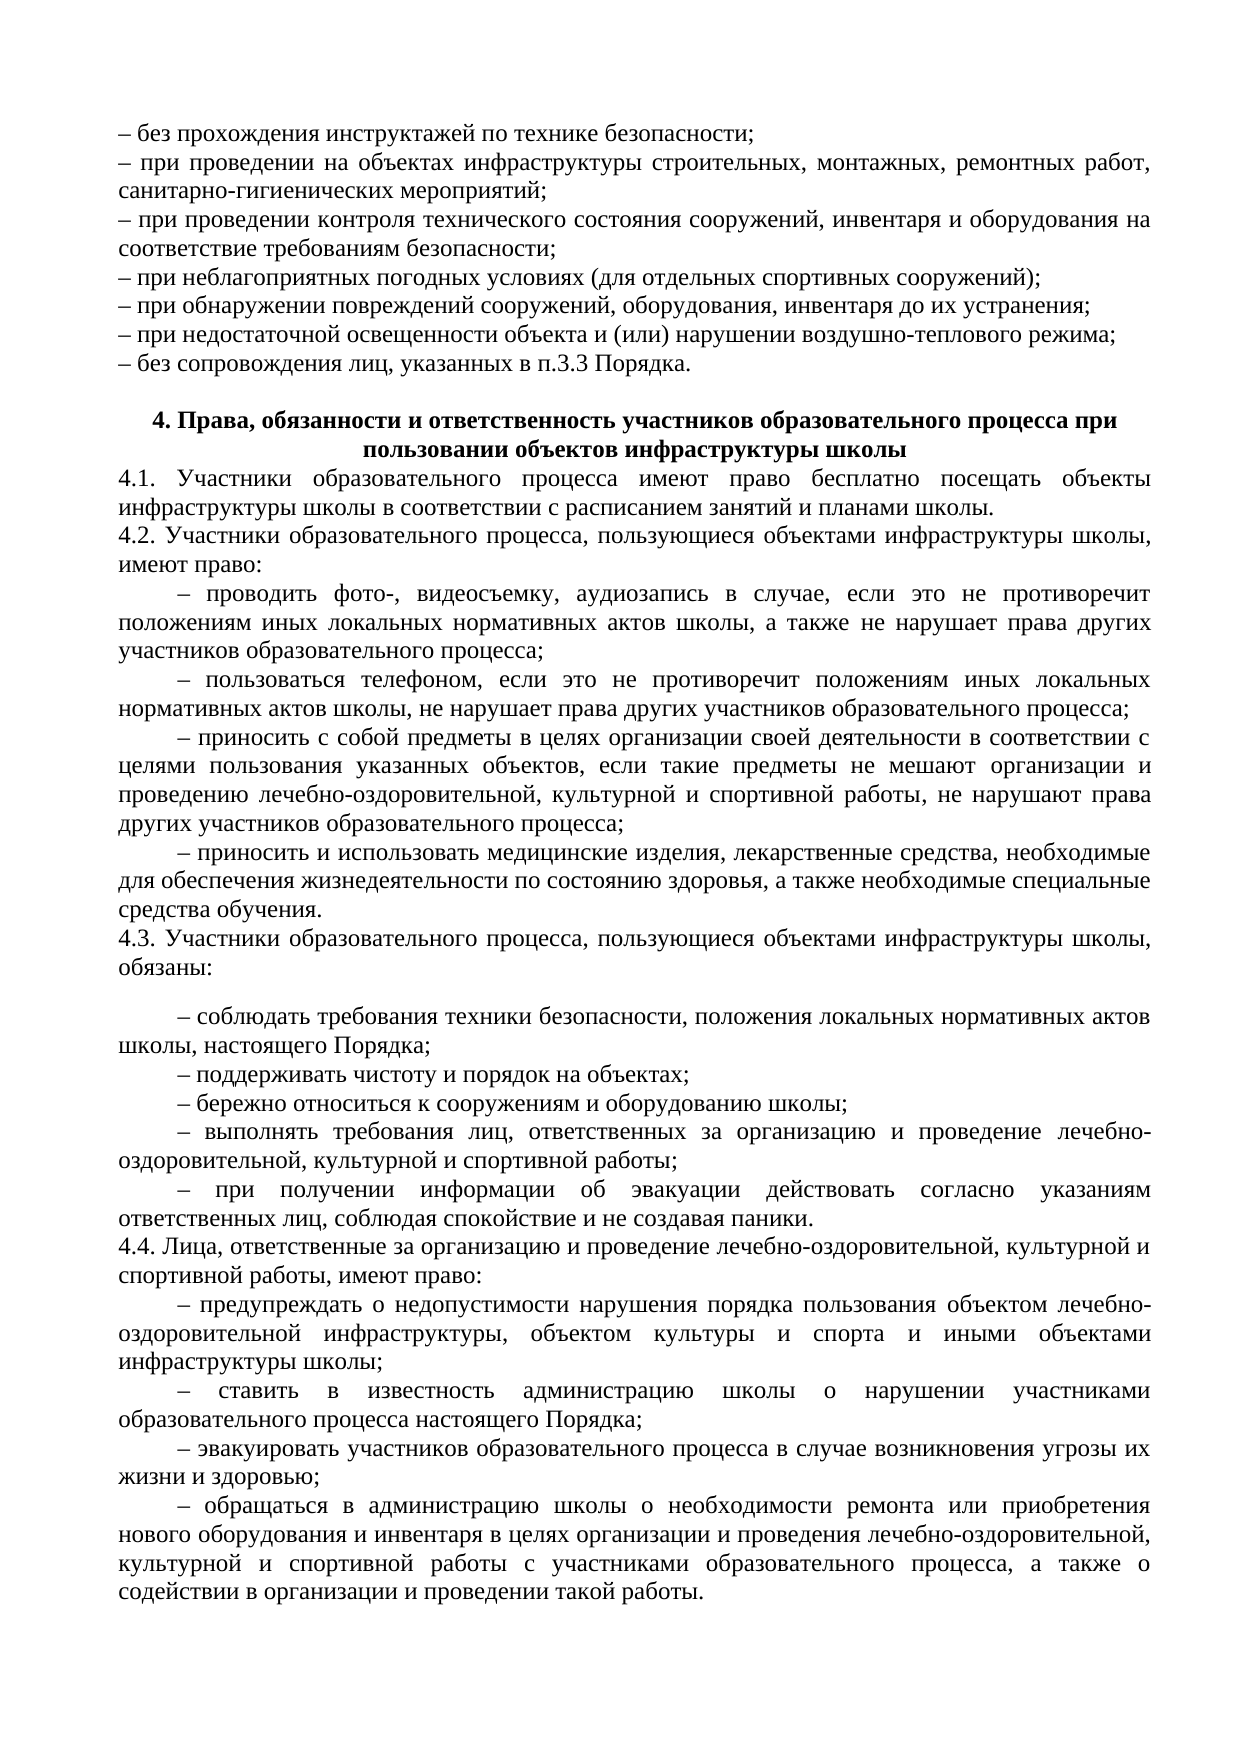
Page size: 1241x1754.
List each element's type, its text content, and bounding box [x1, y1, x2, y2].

text – приносить с собой предметы в целях организации своей деятельности в соответствии с целями пользования указанных объектов, если такие предметы не мешают организации и проведению лечебно-оздоровительной, культурной и спортивной работы, не нарушают права других участников образовательного процесса; [118, 722, 1152, 837]
text – при проведении на объектах инфраструктуры строительных, монтажных, ремонтных работ, санитарно-гигиенических мероприятий; [118, 147, 1152, 204]
text – при неблагоприятных погодных условиях (для отдельных спортивных сооружений); [118, 262, 1152, 291]
text – без прохождения инструктажей по технике безопасности; [118, 118, 1152, 147]
text – при недостаточной освещенности объекта и (или) нарушении воздушно-теплового режима; [118, 319, 1152, 348]
text 4.4. Лица, ответственные за организацию и проведение лечебно-оздоровительной, культурной и спортивной работы, имеют право: [118, 1231, 1152, 1289]
list – предупреждать о недопустимости нарушения порядка пользования объектом лечебно-оздоровительной инфраструктуры, объектом культуры и спорта и иными объектами инфраструктуры школы; [118, 1289, 1152, 1375]
list – поддерживать чистоту и порядок на объектах; [118, 1059, 1152, 1088]
list – выполнять требования лиц, ответственных за организацию и проведение лечебно-оздоровительной, культурной и спортивной работы; [118, 1116, 1152, 1174]
list – при получении информации об эвакуации действовать согласно указаниям ответственных лиц, соблюдая спокойствие и не создавая паники. [118, 1174, 1152, 1231]
list – обращаться в администрацию школы о необходимости ремонта или приобретения нового оборудования и инвентаря в целях организации и проведения лечебно-оздоровительной, культурной и спортивной работы с участниками образовательного процесса, а также о содействии в организации и проведении такой работы. [118, 1490, 1152, 1605]
text – проводить фото-, видеосъемку, аудиозапись в случае, если это не противоречит положениям иных локальных нормативных актов школы, а также не нарушает права других участников образовательного процесса; [118, 578, 1152, 664]
text – без сопровождения лиц, указанных в п.3.3 Порядка. [118, 348, 1152, 377]
list – эвакуировать участников образовательного процесса в случае возникновения угрозы их жизни и здоровью; [118, 1433, 1152, 1490]
text – при проведении контроля технического состояния сооружений, инвентаря и оборудования на соответствие требованиям безопасности; [118, 204, 1152, 262]
text 4.2. Участники образовательного процесса, пользующиеся объектами инфраструктуры школы, имеют право: [118, 521, 1152, 578]
text 4.1. Участники образовательного процесса имеют право бесплатно посещать объекты инфраструктуры школы в соответствии с расписанием занятий и планами школы. [118, 463, 1152, 521]
list – соблюдать требования техники безопасности, положения локальных нормативных актов школы, настоящего Порядка; [118, 1001, 1152, 1059]
list – бережно относиться к сооружениям и оборудованию школы; [118, 1088, 1152, 1116]
text – пользоваться телефоном, если это не противоречит положениям иных локальных нормативных актов школы, не нарушает права других участников образовательного процесса; [118, 664, 1152, 722]
text 4. Права, обязанности и ответственность участников образовательного процесса при пользовании объектов инфраструктуры школы [118, 406, 1152, 463]
text – приносить и использовать медицинские изделия, лекарственные средства, необходимые для обеспечения жизнедеятельности по состоянию здоровья, а также необходимые специальные средства обучения. [118, 837, 1152, 923]
text – при обнаружении повреждений сооружений, оборудования, инвентаря до их устранения; [118, 291, 1152, 319]
text 4.3. Участники образовательного процесса, пользующиеся объектами инфраструктуры школы, обязаны: [118, 923, 1152, 981]
list – ставить в известность администрацию школы о нарушении участниками образовательного процесса настоящего Порядка; [118, 1375, 1152, 1433]
